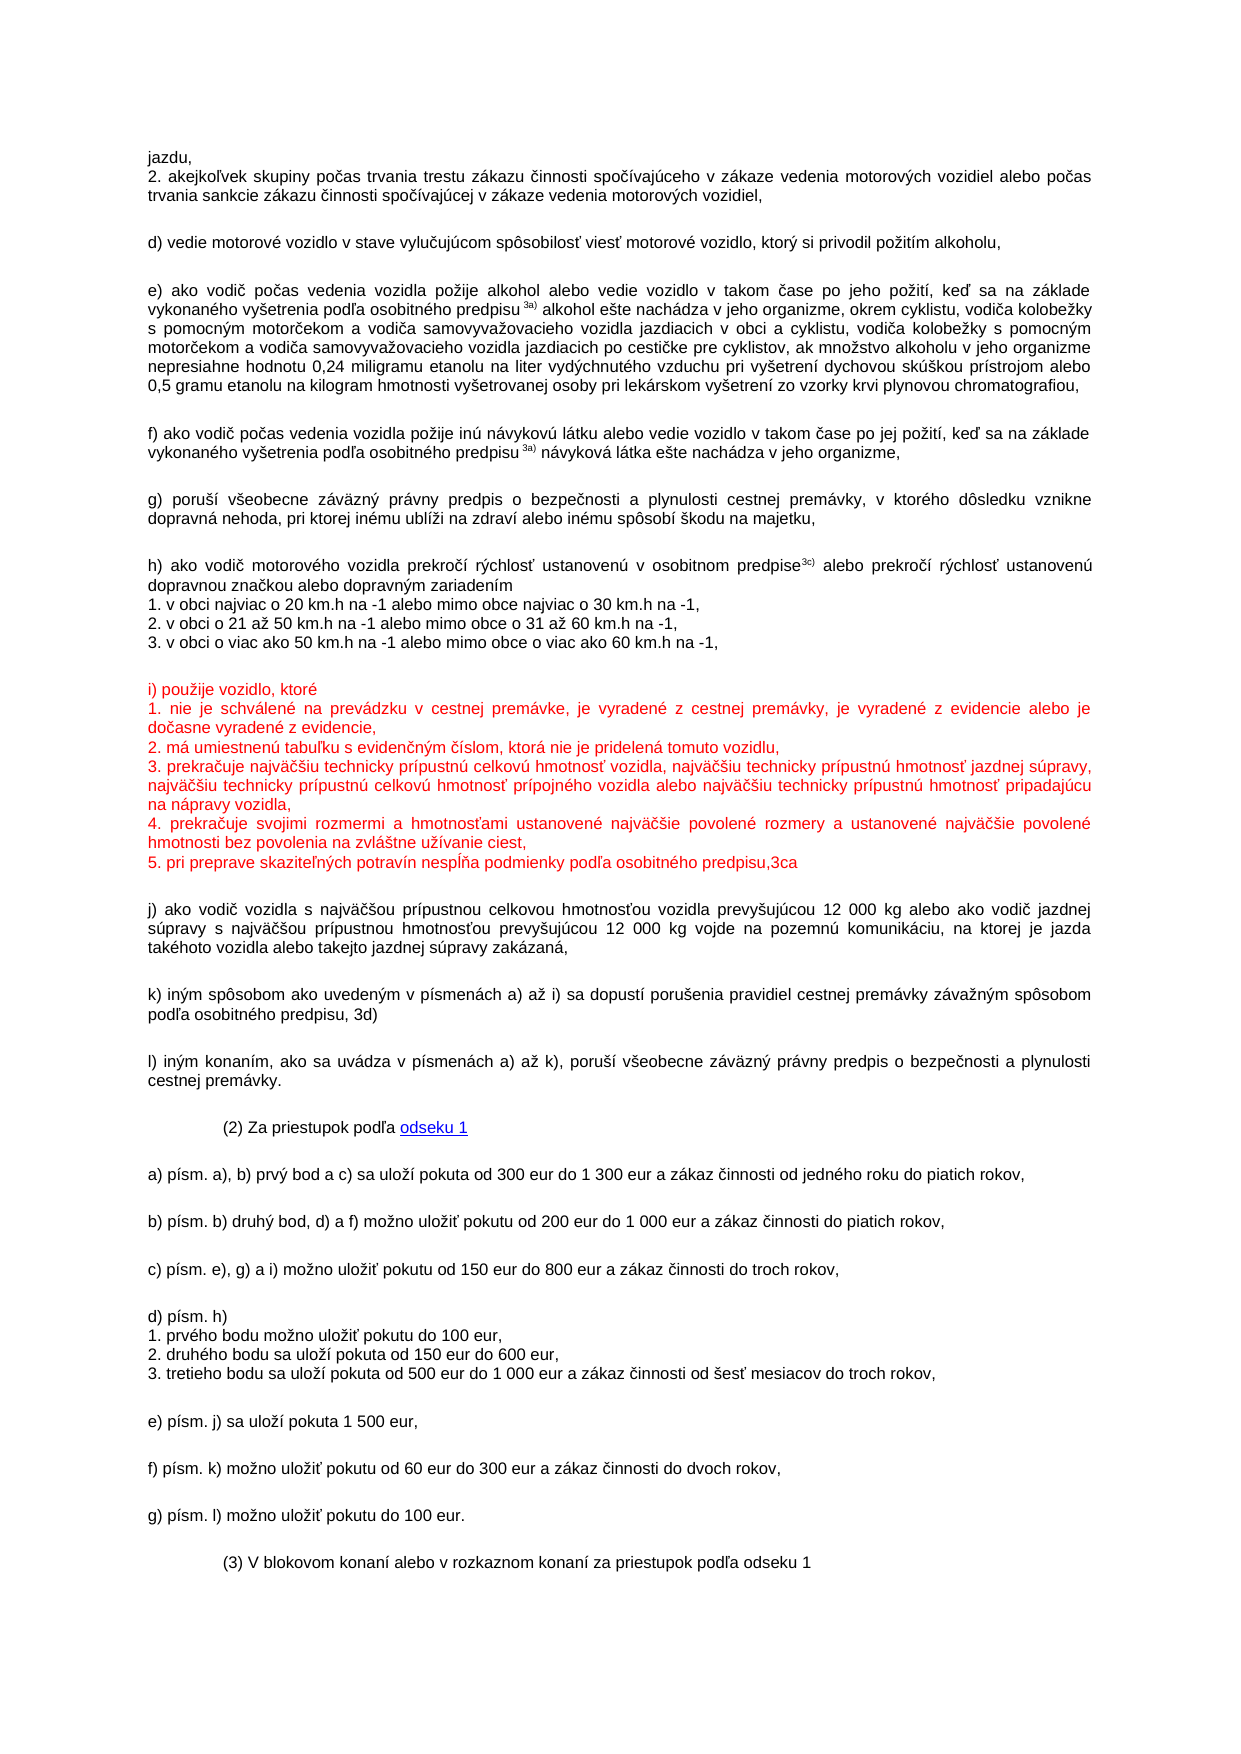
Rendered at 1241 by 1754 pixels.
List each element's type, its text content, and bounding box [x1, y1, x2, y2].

text 2. akejkoľvek skupiny počas trvania trestu zákazu činnosti spočívajúceho v zákaze vedenia motorových vozidiel alebo počas trvania sankcie zákazu činnosti spočívajúcej v zákaze vedenia motorových vozidiel, [148, 167, 1092, 205]
text 1. nie je schválené na prevádzku v cestnej premávke, je vyradené z cestnej premávky, je vyradené z evidencie alebo je dočasne vyradené z evidencie, [148, 699, 1092, 737]
text f) ako vodič počas vedenia vozidla požije inú návykovú látku alebo vedie vozidlo v takom čase po jej požití, keď sa na základe vykonaného vyšetrenia podľa osobitného predpisu 3a) návyková látka ešte nachádza v jeho organizme, [148, 423, 1092, 462]
text 3. tretieho bodu sa uloží pokuta od 500 eur do 1 000 eur a zákaz činnosti od šesť mesiacov do troch rokov, [148, 1364, 1092, 1383]
text 1. v obci najviac o 20 km.h na -1 alebo mimo obce najviac o 30 km.h na -1, [148, 594, 1092, 614]
text f) písm. k) možno uložiť pokutu od 60 eur do 300 eur a zákaz činnosti do dvoch rokov, [148, 1458, 1092, 1478]
text 2. má umiestnenú tabuľku s evidenčným číslom, ktorá nie je pridelená tomuto vozidlu, [148, 737, 1092, 757]
text j) ako vodič vozidla s najväčšou prípustnou celkovou hmotnosťou vozidla prevyšujúcou 12 000 kg alebo ako vodič jazdnej súpravy s najväčšou prípustnou hmotnosťou prevyšujúcou 12 000 kg vojde na pozemnú komunikáciu, na ktorej je jazda takéhoto vozidla alebo takejto jazdnej súpravy zakázaná, [148, 900, 1092, 957]
text (3) V blokovom konaní alebo v rozkaznom konaní za priestupok podľa odseku 1 [148, 1553, 1092, 1572]
text c) písm. e), g) a i) možno uložiť pokutu od 150 eur do 800 eur a zákaz činnosti do troch rokov, [148, 1259, 1092, 1279]
text d) písm. h) [148, 1307, 1092, 1326]
text 3. prekračuje najväčšiu technicky prípustnú celkovú hmotnosť vozidla, najväčšiu technicky prípustnú hmotnosť jazdnej súpravy, najväčšiu technicky prípustnú celkovú hmotnosť prípojného vozidla alebo najväčšiu technicky prípustnú hmotnosť pripadajúcu na nápravy vozidla, [148, 757, 1092, 814]
text 2. v obci o 21 až 50 km.h na -1 alebo mimo obce o 31 až 60 km.h na -1, [148, 614, 1092, 633]
text 5. pri preprave skaziteľných potravín nespĺňa podmienky podľa osobitného predpisu,3ca [148, 852, 1092, 872]
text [148, 148, 1092, 167]
text e) ako vodič počas vedenia vozidla požije alkohol alebo vedie vozidlo v takom čase po jeho požití, keď sa na základe vykonaného vyšetrenia podľa osobitného predpisu 3a) alkohol ešte nachádza v jeho organizme, okrem cyklistu, vodiča kolobežky s pomocným motorčekom a vodiča samovyvažovacieho vozidla jazdiacich v obci a cyklistu, vodiča kolobežky s pomocným motorčekom a vodiča samovyvažovacieho vozidla jazdiacich po cestičke pre cyklistov, ak množstvo alkoholu v jeho organizme nepresiahne hodnotu 0,24 miligramu etanolu na liter vydýchnutého vzduchu pri vyšetrení dychovou skúškou prístrojom alebo 0,5 gramu etanolu na kilogram hmotnosti vyšetrovanej osoby pri lekárskom vyšetrení zo vzorky krvi plynovou chromatografiou, [148, 280, 1092, 395]
text 1. prvého bodu možno uložiť pokutu do 100 eur, [148, 1326, 1092, 1345]
text 4. prekračuje svojimi rozmermi a hmotnosťami ustanovené najväčšie povolené rozmery a ustanovené najväčšie povolené hmotnosti bez povolenia na zvláštne užívanie ciest, [148, 814, 1092, 852]
text 3. v obci o viac ako 50 km.h na -1 alebo mimo obce o viac ako 60 km.h na -1, [148, 633, 1092, 652]
text b) písm. b) druhý bod, d) a f) možno uložiť pokutu od 200 eur do 1 000 eur a zákaz činnosti do piatich rokov, [148, 1212, 1092, 1231]
text a) písm. a), b) prvý bod a c) sa uloží pokuta od 300 eur do 1 300 eur a zákaz činnosti od jedného roku do piatich rokov, [148, 1165, 1092, 1184]
text 2. druhého bodu sa uloží pokuta od 150 eur do 600 eur, [148, 1345, 1092, 1364]
text h) ako vodič motorového vozidla prekročí rýchlosť ustanovenú v osobitnom predpise3c) alebo prekročí rýchlosť ustanovenú dopravnou značkou alebo dopravným zariadením [148, 556, 1092, 594]
text g) poruší všeobecne záväzný právny predpis o bezpečnosti a plynulosti cestnej premávky, v ktorého dôsledku vznikne dopravná nehoda, pri ktorej inému ublíži na zdraví alebo inému spôsobí škodu na majetku, [148, 490, 1092, 528]
text i) použije vozidlo, ktoré [148, 680, 1092, 699]
text k) iným spôsobom ako uvedeným v písmenách a) až i) sa dopustí porušenia pravidiel cestnej premávky závažným spôsobom podľa osobitného predpisu, 3d) [148, 985, 1092, 1023]
text e) písm. j) sa uloží pokuta 1 500 eur, [148, 1411, 1092, 1431]
text g) písm. l) možno uložiť pokutu do 100 eur. [148, 1506, 1092, 1525]
text l) iným konaním, ako sa uvádza v písmenách a) až k), poruší všeobecne záväzný právny predpis o bezpečnosti a plynulosti cestnej premávky. [148, 1052, 1092, 1090]
text (2) Za priestupok podľa odseku 1 [148, 1118, 1092, 1137]
text d) vedie motorové vozidlo v stave vylučujúcom spôsobilosť viesť motorové vozidlo, ktorý si privodil požitím alkoholu, [148, 233, 1092, 252]
